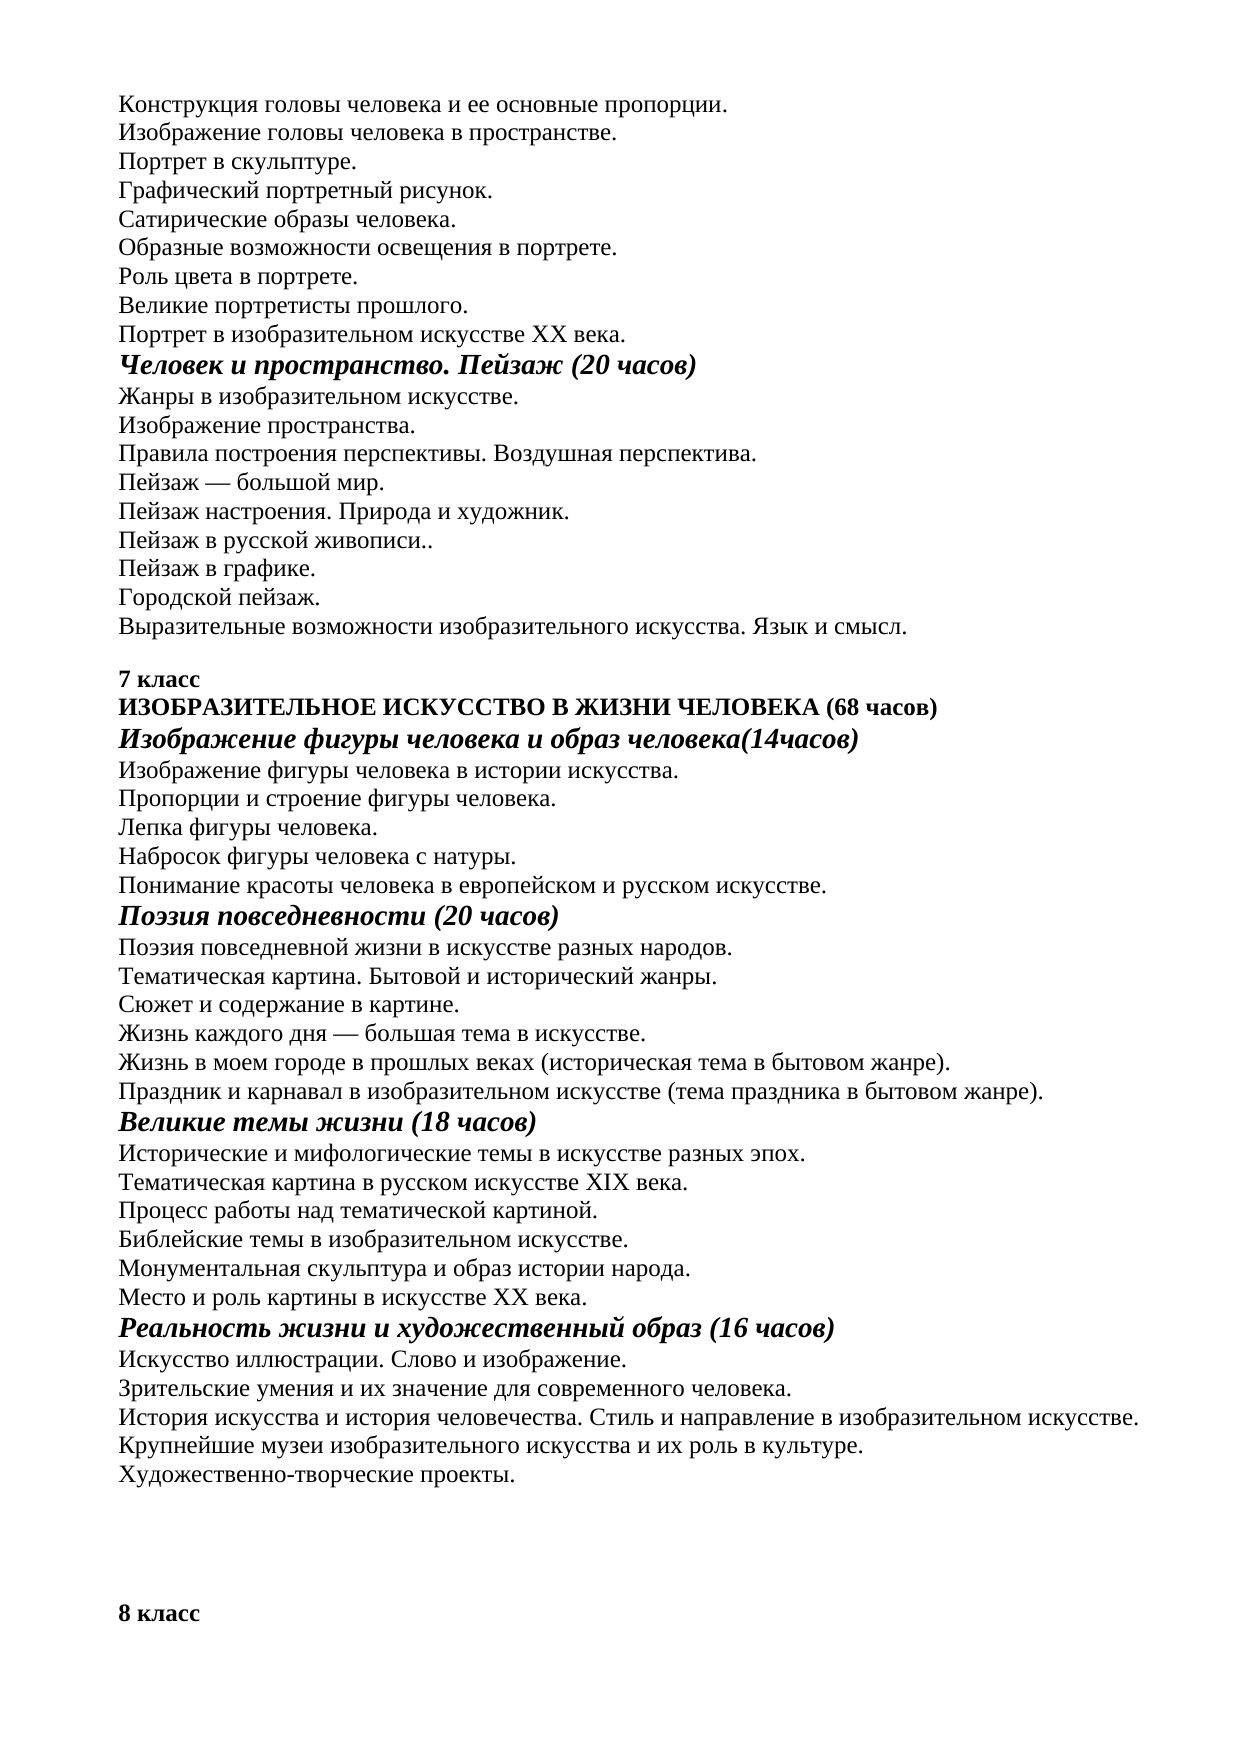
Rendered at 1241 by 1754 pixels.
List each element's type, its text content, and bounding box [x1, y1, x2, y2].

text ИЗОБРАЗИТЕЛЬНОЕ ИСКУССТВО В ЖИЗНИ ЧЕЛОВЕКА (68 часов) Изображение фигуры человека и образ человека(14часов) Изображение фигуры человека в истории искусства. Пропорции и строение фигуры человека. Лепка фигуры человека. Набросок фигуры человека с натуры. Понимание красоты человека в европейском и русском искусстве. Поэзия повседневности (20 часов) Поэзия повседневной жизни в искусстве разных народов. Тематическая картина. Бытовой и исторический жанры. Сюжет и содержание в картине. Жизнь каждого дня — большая тема в искусстве. Жизнь в моем городе в прошлых веках (историческая тема в бытовом жанре). Праздник и карнавал в изобразительном искусстве (тема праздника в бытовом жанре). Великие темы жизни (18 часов) Исторические и мифологические темы в искусстве разных эпох. Тематическая картина в русском искусстве XIX века. Процесс работы над тематической картиной. Библейские темы в изобразительном искусстве. Монументальная скульптура и образ истории народа. Место и роль картины в искусстве XX века. Реальность жизни и художественный образ (16 часов) Искусство иллюстрации. Слово и изображение. Зрительские умения и их значение для современного человека. История искусства и история человечества. Стиль и направление в изобразительном искусстве. Крупнейшие музеи изобразительного искусства и их роль в культуре. Художественно-творческие проекты. [118, 692, 1152, 1512]
text 8 класс [118, 1598, 1152, 1627]
text 7 класс [118, 664, 1152, 692]
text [118, 89, 1152, 664]
